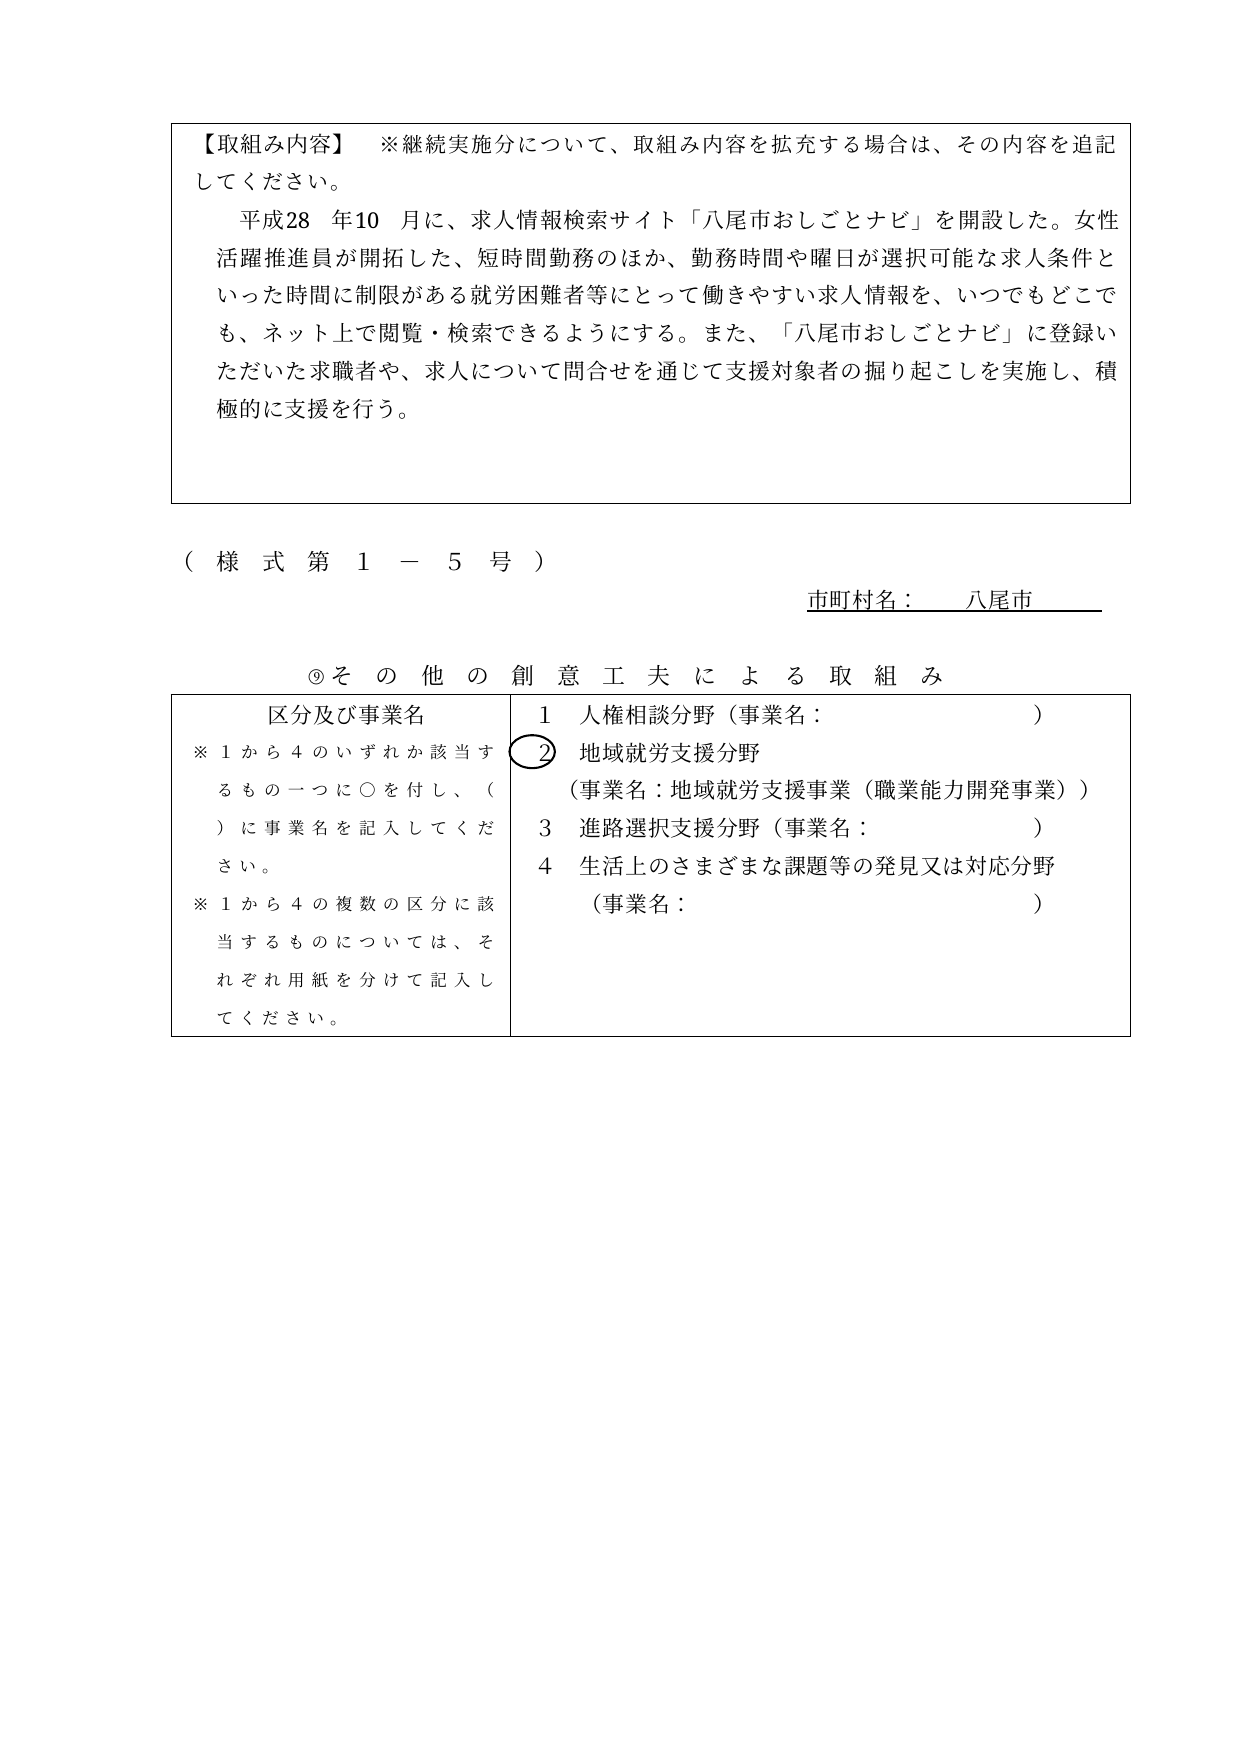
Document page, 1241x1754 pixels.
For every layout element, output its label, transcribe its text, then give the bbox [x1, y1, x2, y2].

table_header 区分及び事業名 ※１から４のいずれか該当するもの一つに○を付し、（ ）に事業名を記入してください。 ※１から４の複数の区分に該当するものについては、それぞれ用紙を分けて記入してください。 [172, 695, 510, 1036]
text （様式第１－５号） [171, 542, 1102, 580]
text 市町村名： 八尾市 [171, 580, 1102, 618]
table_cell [172, 124, 1130, 503]
text ⑨その他の創意工夫による取組み [171, 656, 1102, 694]
table_header １ 人権相談分野（事業名： ） ２ 地域就労支援分野 （事業名：地域就労支援事業（職業能力開発事業）） ３ 進路選択支援分野（事業名： ） ４ 生活上のさまざまな課題等の発見又は対応分野 （事業名： ） [511, 695, 1130, 1036]
